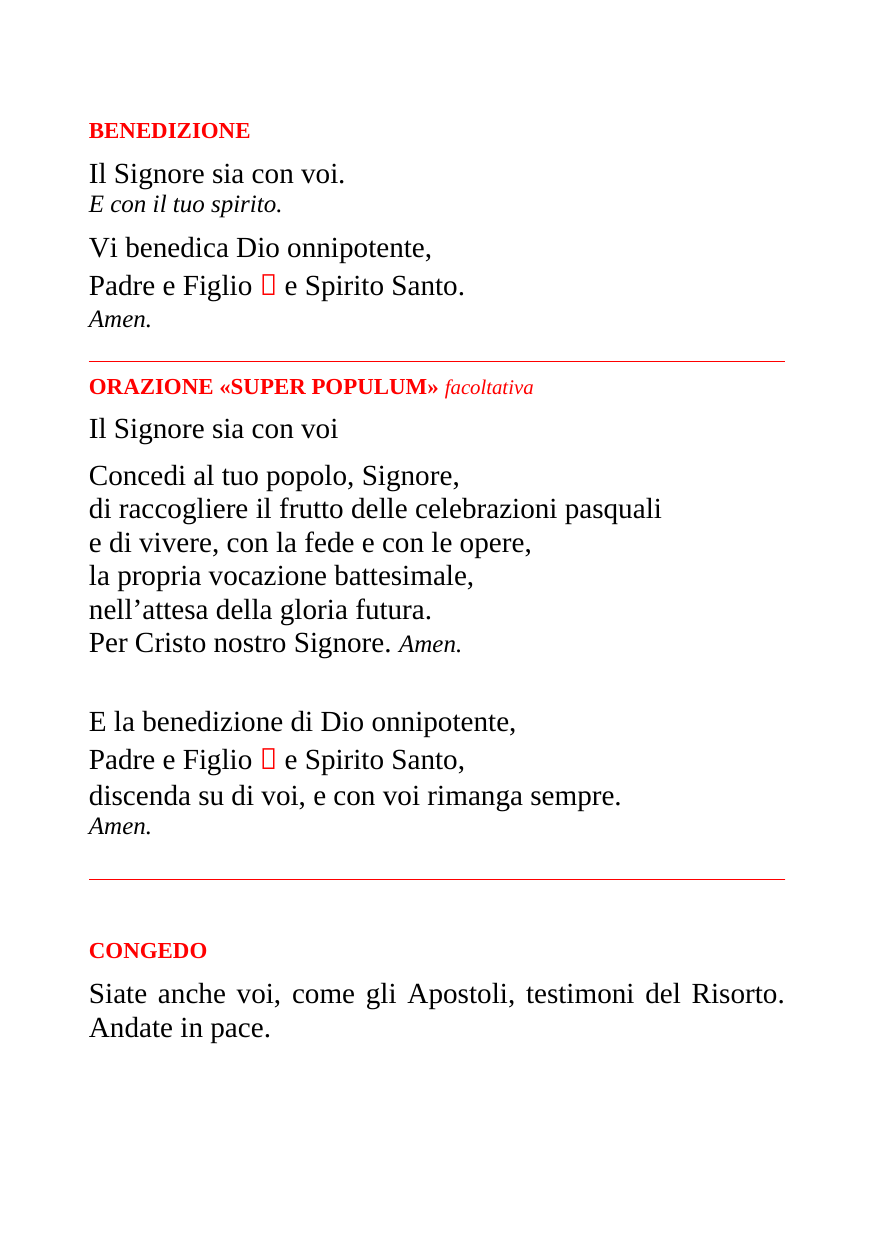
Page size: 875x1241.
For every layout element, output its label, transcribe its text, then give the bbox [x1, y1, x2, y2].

text Padre e Figlio  e Spirito Santo. [89, 264, 785, 304]
text discenda su di voi, e con voi rimanga sempre. [89, 778, 785, 811]
text Il Signore sia con voi [89, 412, 785, 445]
text E la benedizione di Dio onnipotente, [89, 704, 785, 738]
text di raccogliere il frutto delle celebrazioni pasquali [89, 491, 785, 525]
text BENEDIZIONE [89, 117, 785, 144]
text Amen. [89, 811, 785, 840]
text e di vivere, con la fede e con le opere, [89, 525, 785, 558]
text CONGEDO [89, 938, 785, 964]
text E con il tuo spirito. [89, 189, 785, 218]
text Il Signore sia con voi. [89, 156, 785, 189]
text ORAZIONE «SUPER POPULUM» facoltativa [89, 362, 785, 399]
text nell’attesa della gloria futura. [89, 592, 785, 625]
text la propria vocazione battesimale, [89, 558, 785, 592]
text Padre e Figlio  e Spirito Santo, [89, 738, 785, 778]
text Per Cristo nostro Signore. Amen. [89, 625, 785, 659]
text Vi benedica Dio onnipotente, [89, 231, 785, 264]
text Siate anche voi, come gli Apostoli, testimoni del Risorto. Andate in pace. [89, 976, 785, 1043]
text Amen. [89, 304, 785, 332]
text Concedi al tuo popolo, Signore, [89, 458, 785, 491]
